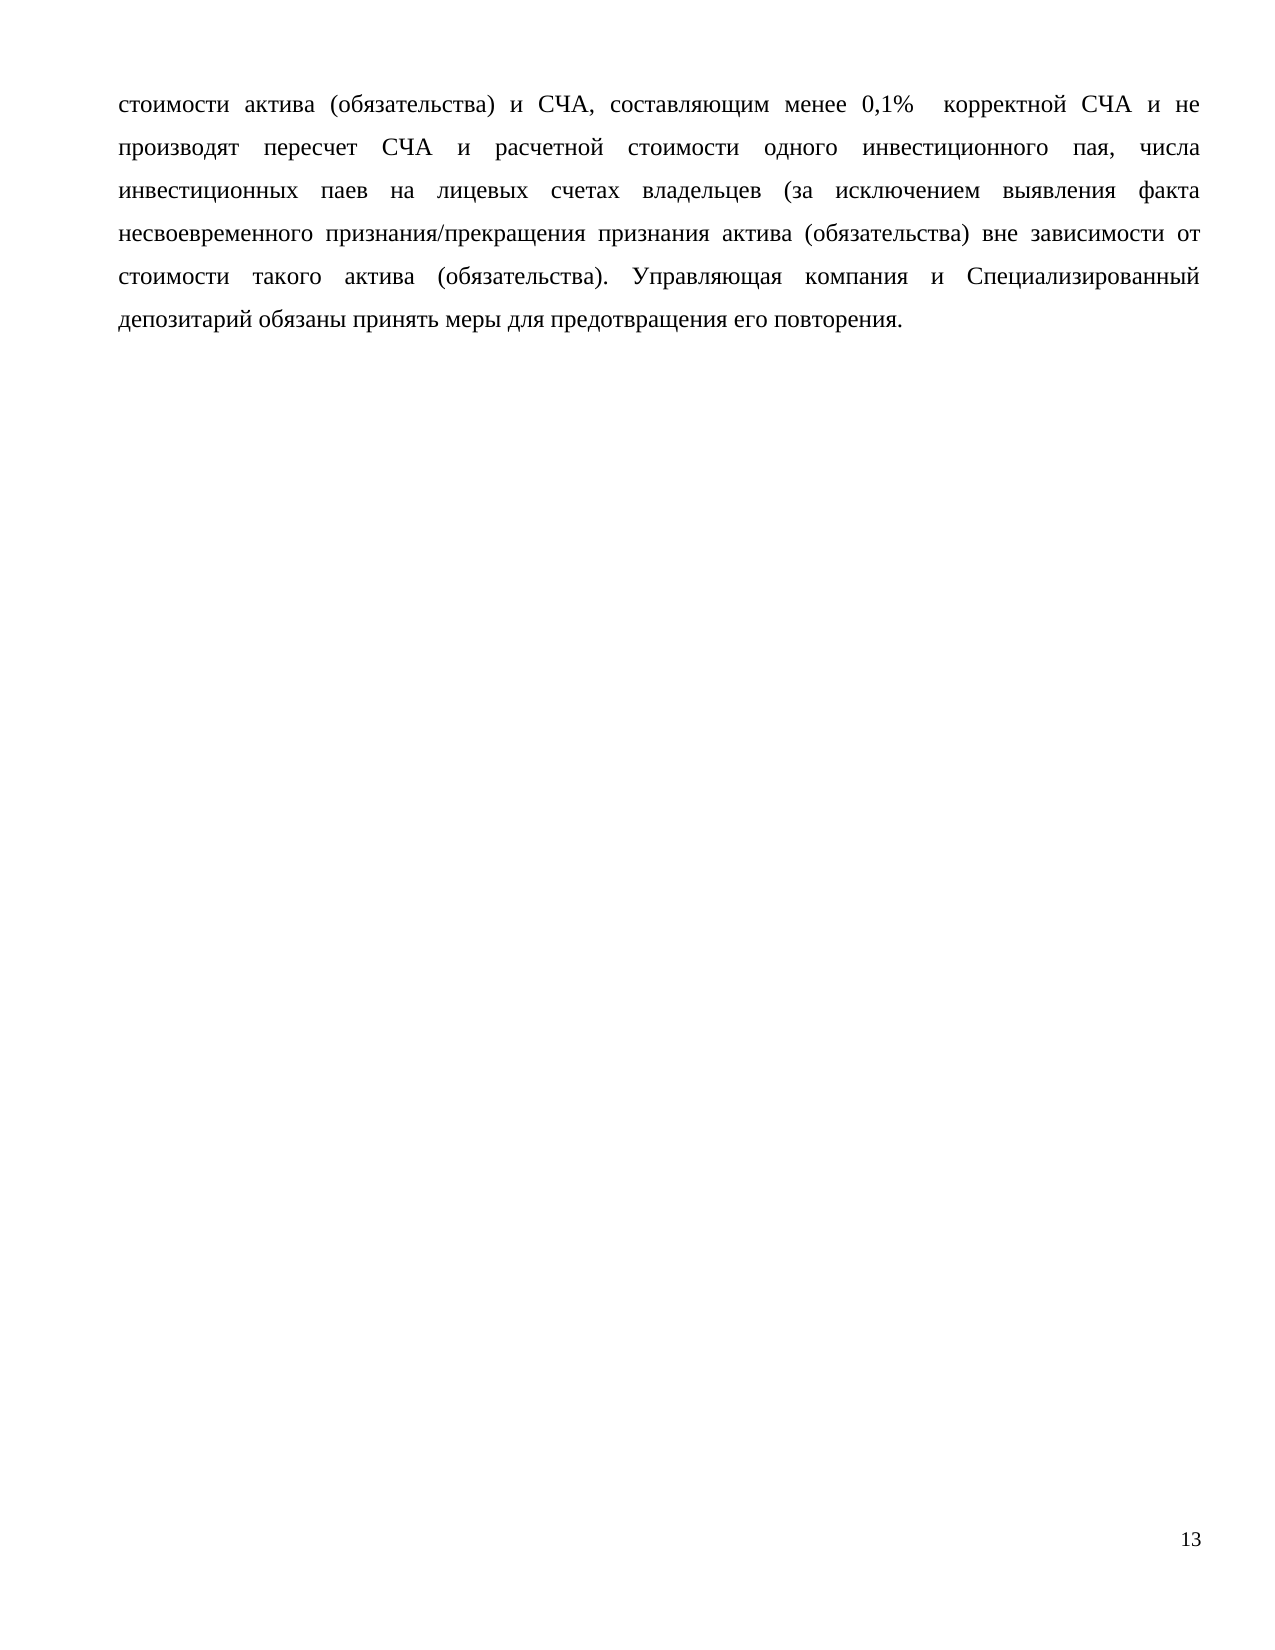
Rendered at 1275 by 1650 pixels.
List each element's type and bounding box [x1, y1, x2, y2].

text [118, 89, 1201, 333]
